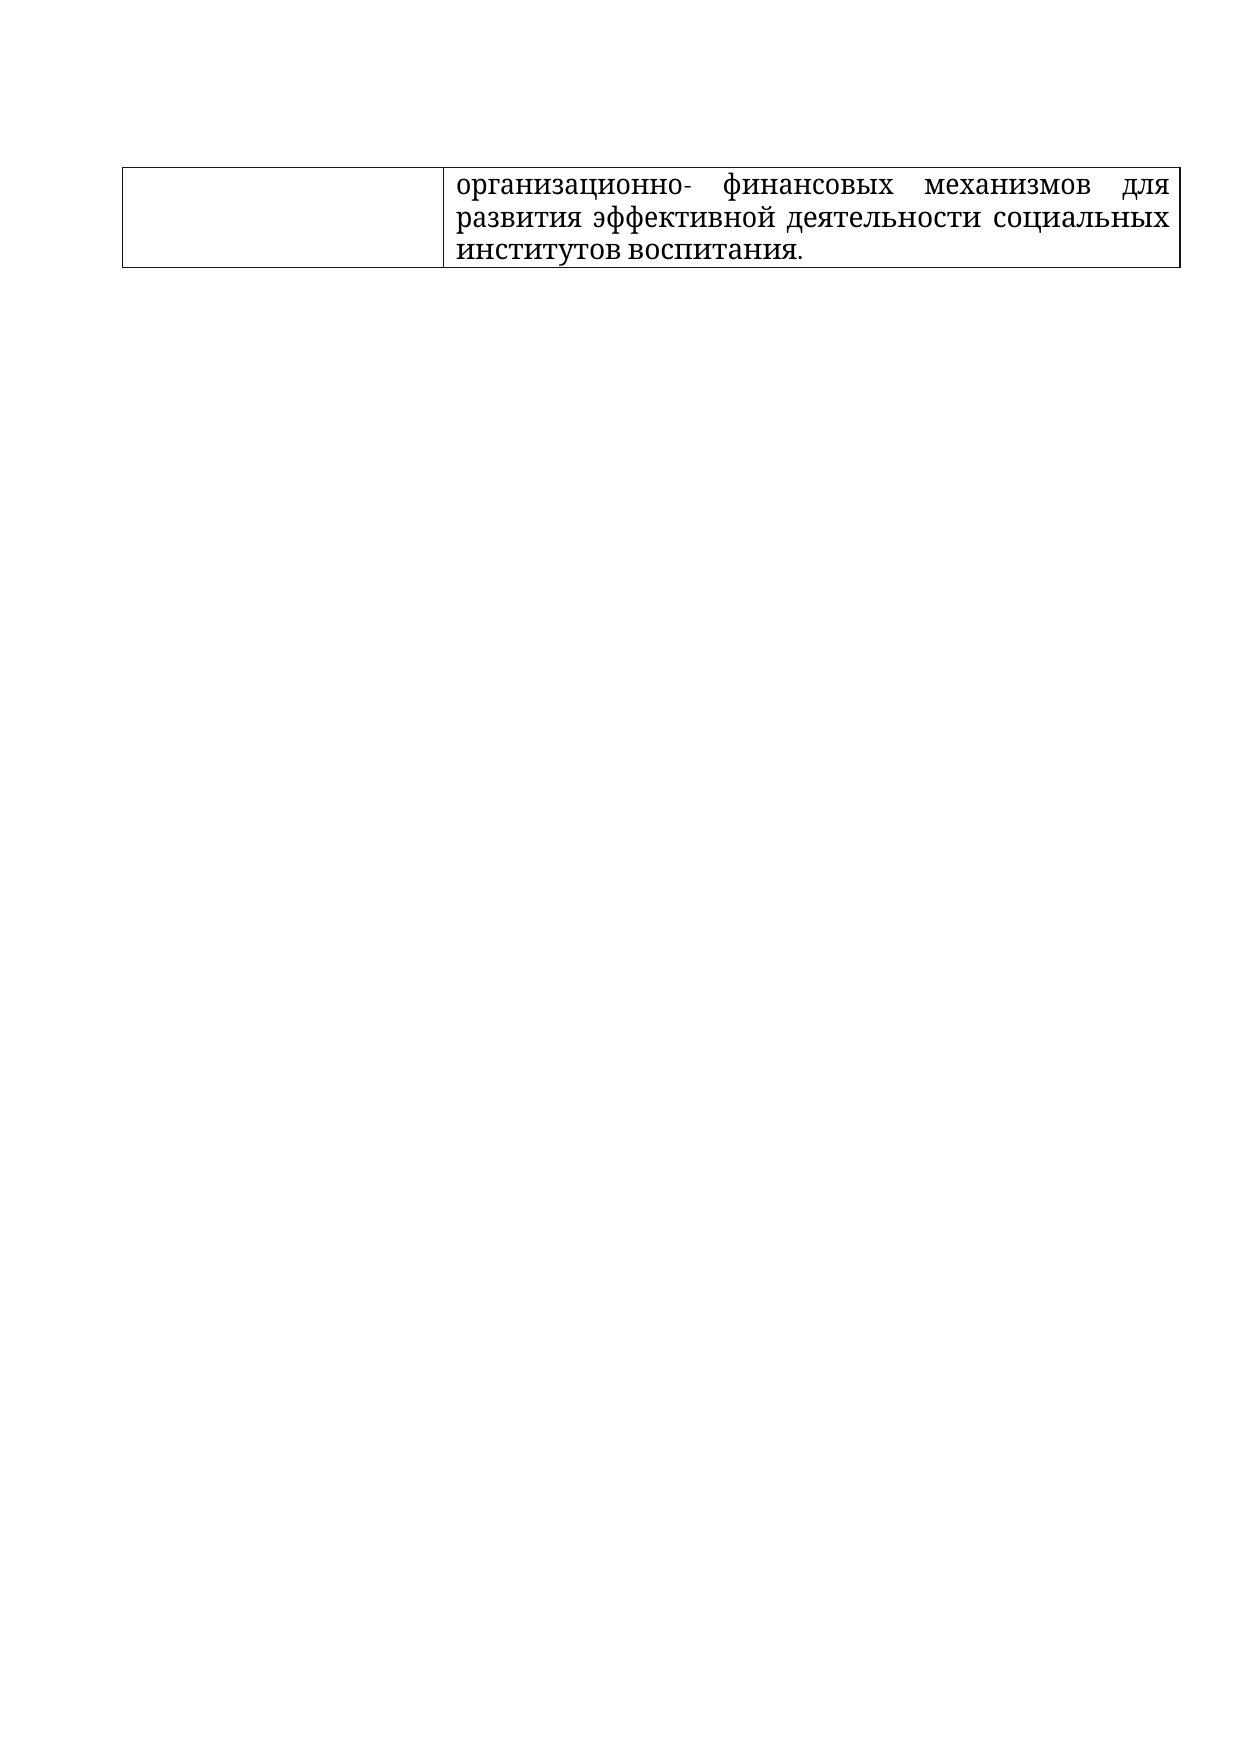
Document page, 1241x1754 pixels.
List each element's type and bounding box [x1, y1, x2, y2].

table_header [123, 168, 443, 267]
table_header [444, 168, 1179, 267]
